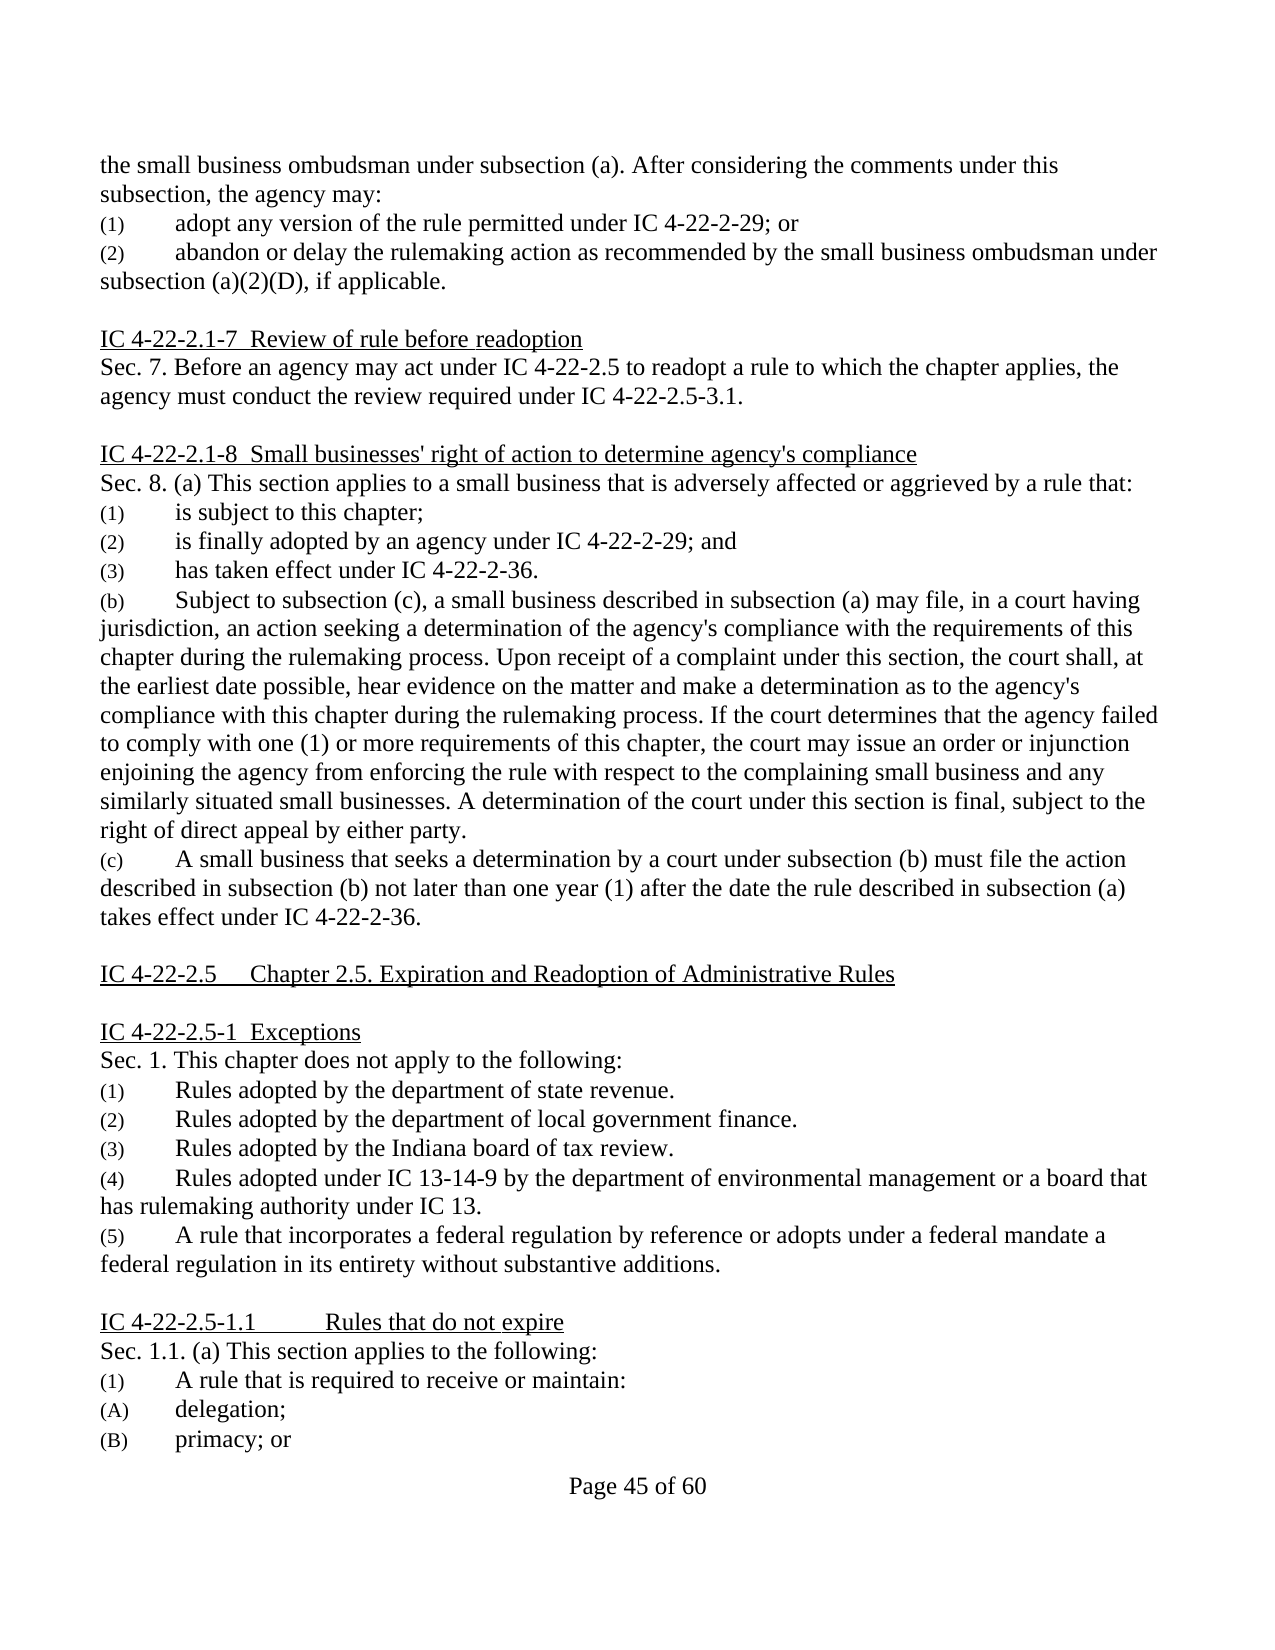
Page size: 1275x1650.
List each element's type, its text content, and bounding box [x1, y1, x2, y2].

text Sec. 1.1. (a) This section applies to the following: [100, 1336, 1175, 1364]
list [100, 150, 1175, 207]
subtitle IC 4-22-2.5-1.1 Rules that do not expire [100, 1307, 1175, 1336]
list is subject to this chapter; [100, 497, 1175, 526]
list primacy; or [100, 1424, 1175, 1452]
text Sec. 8. (a) This section applies to a small business that is adversely affected or aggrieved by a rule that: [100, 468, 1175, 496]
text Sec. 1. This chapter does not apply to the following: [100, 1046, 1175, 1074]
subtitle IC 4-22-2.1-7 Review of rule before readoption [100, 324, 1175, 352]
list adopt any version of the rule permitted under IC 4-22-2-29; or [100, 208, 1175, 237]
subtitle IC 4-22-2.5 Chapter 2.5. Expiration and Readoption of Administrative Rules [100, 959, 1175, 988]
list has taken effect under IC 4-22-2-36. [100, 556, 1175, 584]
list Subject to subsection (c), a small business described in subsection (a) may file, in a court having jurisdiction, an action seeking a determination of the agency's compliance with the requirements of this chapter during the rulemaking process. Upon receipt of a complaint under this section, the court shall, at the earliest date possible, hear evidence on the matter and make a determination as to the agency's compliance with this chapter during the rulemaking process. If the court determines that the agency failed to comply with one (1) or more requirements of this chapter, the court may issue an order or injunction enjoining the agency from enforcing the rule with respect to the complaining small business and any similarly situated small businesses. A determination of the court under this section is final, subject to the right of direct appeal by either party. [100, 585, 1175, 843]
list A small business that seeks a determination by a court under subsection (b) must file the action described in subsection (b) not later than one year (1) after the date the rule described in subsection (a) takes effect under IC 4-22-2-36. [100, 844, 1175, 930]
text Sec. 7. Before an agency may act under IC 4-22-2.5 to readopt a rule to which the chapter applies, the agency must conduct the review required under IC 4-22-2.5-3.1. [100, 352, 1175, 410]
list Rules adopted by the Indiana board of tax review. [100, 1133, 1175, 1162]
list delegation; [100, 1394, 1175, 1423]
list A rule that incorporates a federal regulation by reference or adopts under a federal mandate a federal regulation in its entirety without substantive additions. [100, 1221, 1175, 1278]
list Rules adopted by the department of state revenue. [100, 1075, 1175, 1103]
list abandon or delay the rulemaking action as recommended by the small business ombudsman under subsection (a)(2)(D), if applicable. [100, 237, 1175, 295]
subtitle IC 4-22-2.5-1 Exceptions [100, 1017, 1175, 1045]
subtitle IC 4-22-2.1-8 Small businesses' right of action to determine agency's compliance [100, 439, 1175, 468]
list A rule that is required to receive or maintain: [100, 1365, 1175, 1394]
list Rules adopted under IC 13-14-9 by the department of environmental management or a board that has rulemaking authority under IC 13. [100, 1163, 1175, 1220]
list Rules adopted by the department of local government finance. [100, 1104, 1175, 1133]
list is finally adopted by an agency under IC 4-22-2-29; and [100, 526, 1175, 555]
